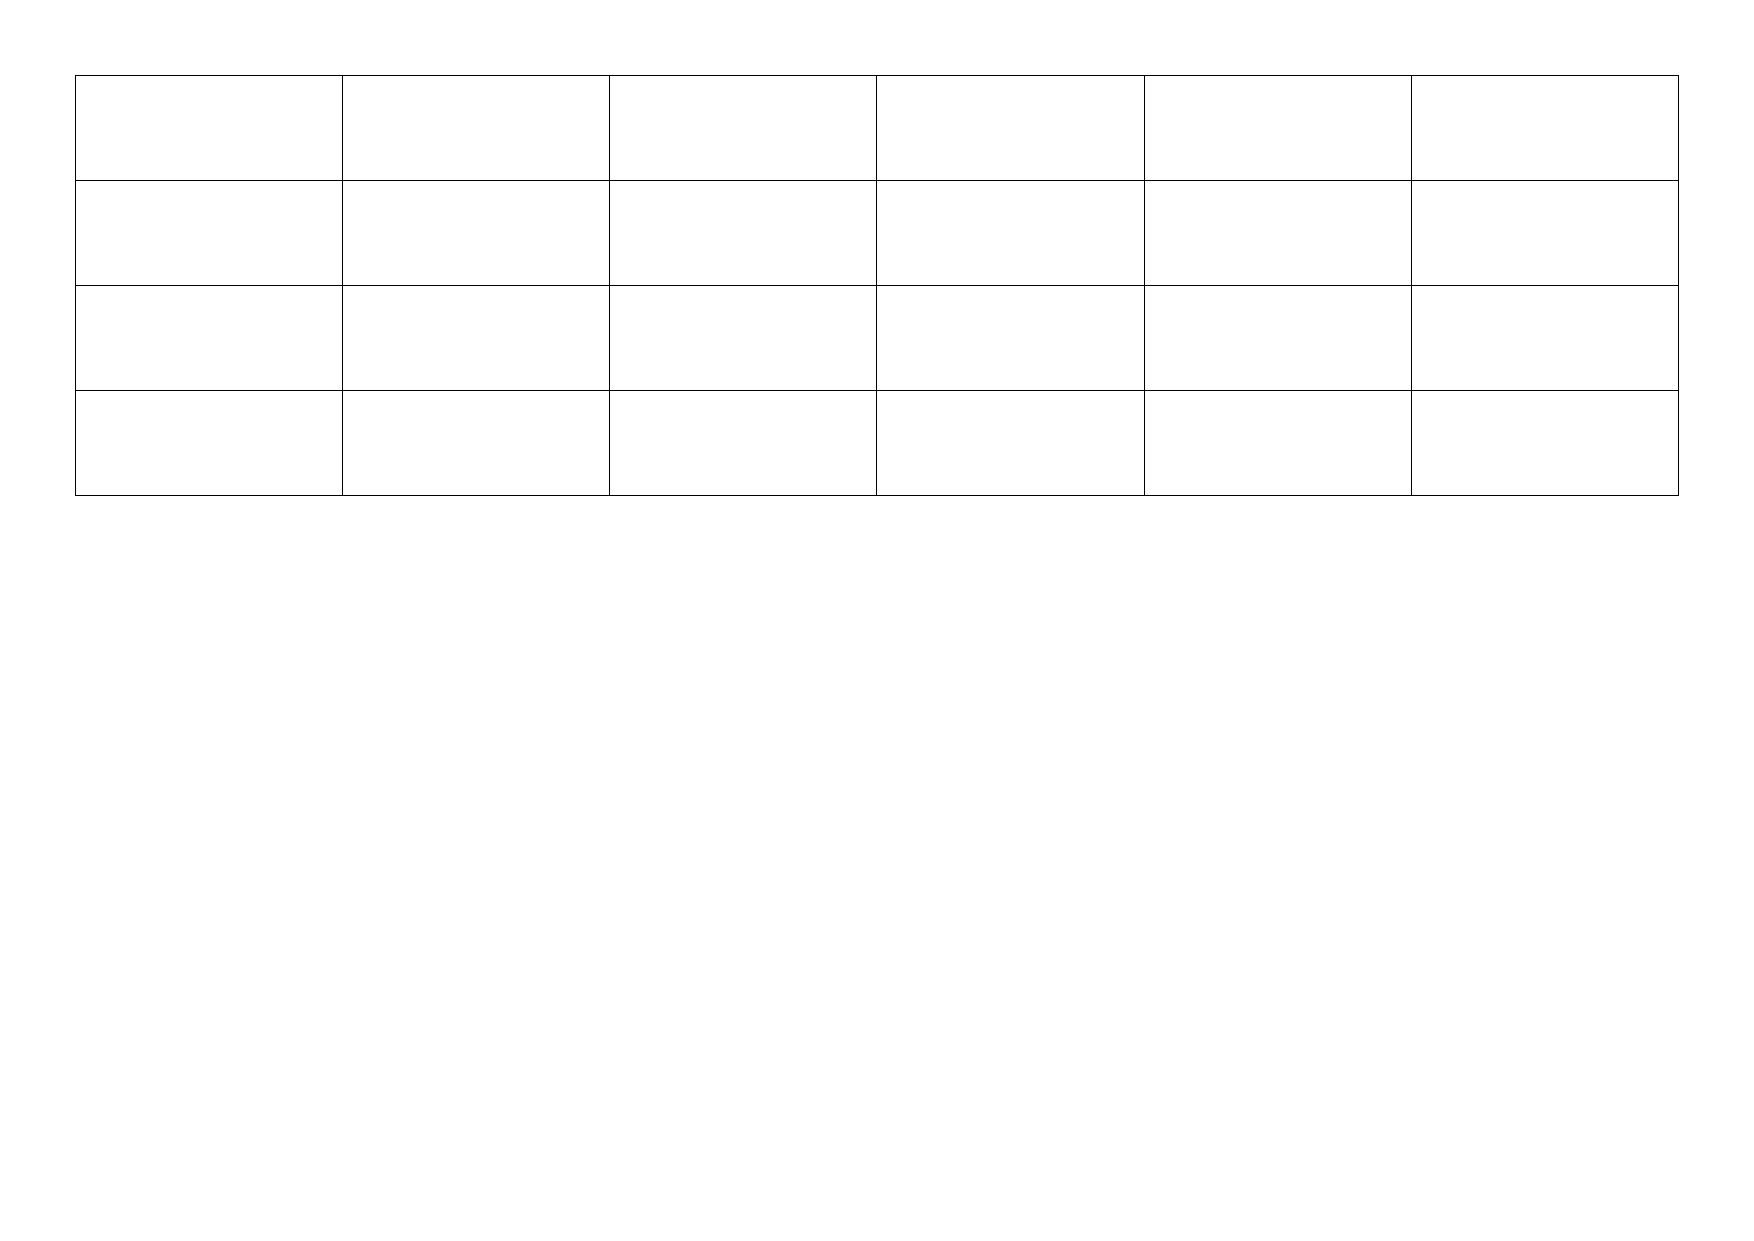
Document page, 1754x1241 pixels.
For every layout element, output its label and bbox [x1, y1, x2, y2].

table_header [343, 76, 609, 180]
table_cell [1145, 181, 1411, 285]
table_cell [76, 181, 342, 285]
table_cell [343, 181, 609, 285]
table_header [1412, 76, 1678, 180]
table_cell [1145, 391, 1411, 495]
table_cell [343, 391, 609, 495]
table_cell [877, 181, 1144, 285]
table_cell [610, 181, 876, 285]
table_cell [877, 391, 1144, 495]
table_header [877, 76, 1144, 180]
table_header [610, 76, 876, 180]
table_cell [610, 391, 876, 495]
table_cell [343, 286, 609, 390]
table_header [1145, 76, 1411, 180]
table_cell [1412, 391, 1678, 495]
table_cell [877, 286, 1144, 390]
table_header [76, 76, 342, 180]
table_cell [1145, 286, 1411, 390]
table_cell [76, 391, 342, 495]
table_cell [610, 286, 876, 390]
table_cell [1412, 181, 1678, 285]
table_cell [1412, 286, 1678, 390]
table_cell [76, 286, 342, 390]
